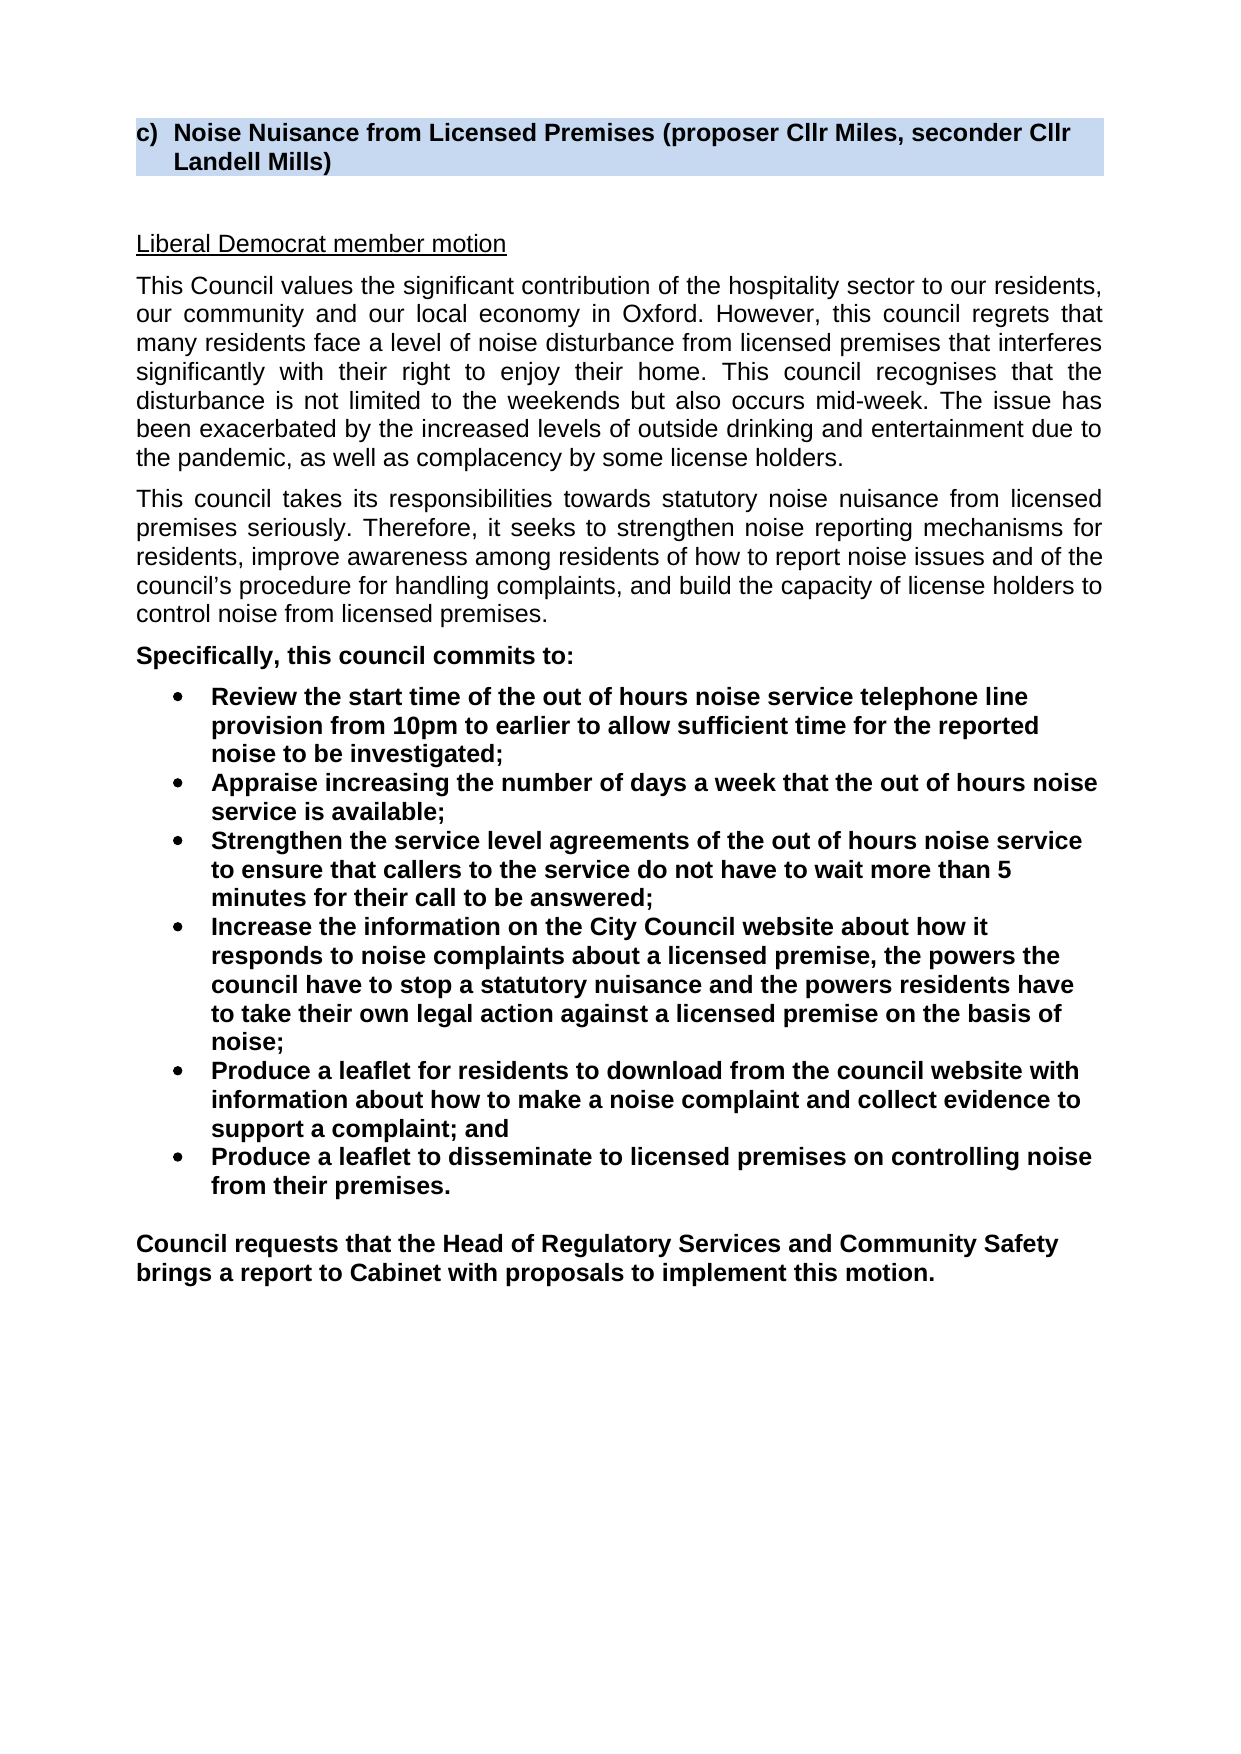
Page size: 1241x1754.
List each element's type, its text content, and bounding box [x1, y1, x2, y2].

text Council requests that the Head of Regulatory Services and Community Safety brings a report to Cabinet with proposals to implement this motion. [136, 1229, 1081, 1286]
list Appraise increasing the number of days a week that the out of hours noise service is available; [173, 768, 1104, 826]
list Increase the information on the City Council website about how it responds to noise complaints about a licensed premise, the powers the council have to stop a statutory nuisance and the powers residents have to take their own legal action against a licensed premise on the basis of noise; [173, 912, 1104, 1056]
text Liberal Democrat member motion [136, 229, 1081, 258]
text This Council values the significant contribution of the hospitality sector to our residents, our community and our local economy in Oxford. However, this council regrets that many residents face a level of noise disturbance from licensed premises that interferes significantly with their right to enjoy their home. This council recognises that the disturbance is not limited to the weekends but also occurs mid-week. The issue has been exacerbated by the increased levels of outside drinking and entertainment due to the pandemic, as well as complacency by some license holders. [136, 271, 1104, 472]
list Produce a leaflet to disseminate to licensed premises on controlling noise from their premises. [173, 1142, 1104, 1200]
list Strengthen the service level agreements of the out of hours noise service to ensure that callers to the service do not have to wait more than 5 minutes for their call to be answered; [173, 826, 1104, 912]
list Produce a leaflet for residents to download from the council website with information about how to make a noise complaint and collect evidence to support a complaint; and [173, 1056, 1104, 1142]
text Specifically, this council commits to: [136, 641, 1104, 669]
subtitle Noise Nuisance from Licensed Premises (proposer Cllr Miles, seconder Cllr Landell Mills) [136, 118, 1104, 176]
text This council takes its responsibilities towards statutory noise nuisance from licensed premises seriously. Therefore, it seeks to strengthen noise reporting mechanisms for residents, improve awareness among residents of how to report noise issues and of the council’s procedure for handling complaints, and build the capacity of license holders to control noise from licensed premises. [136, 484, 1104, 628]
list Review the start time of the out of hours noise service telephone line provision from 10pm to earlier to allow sufficient time for the reported noise to be investigated; [173, 682, 1104, 768]
